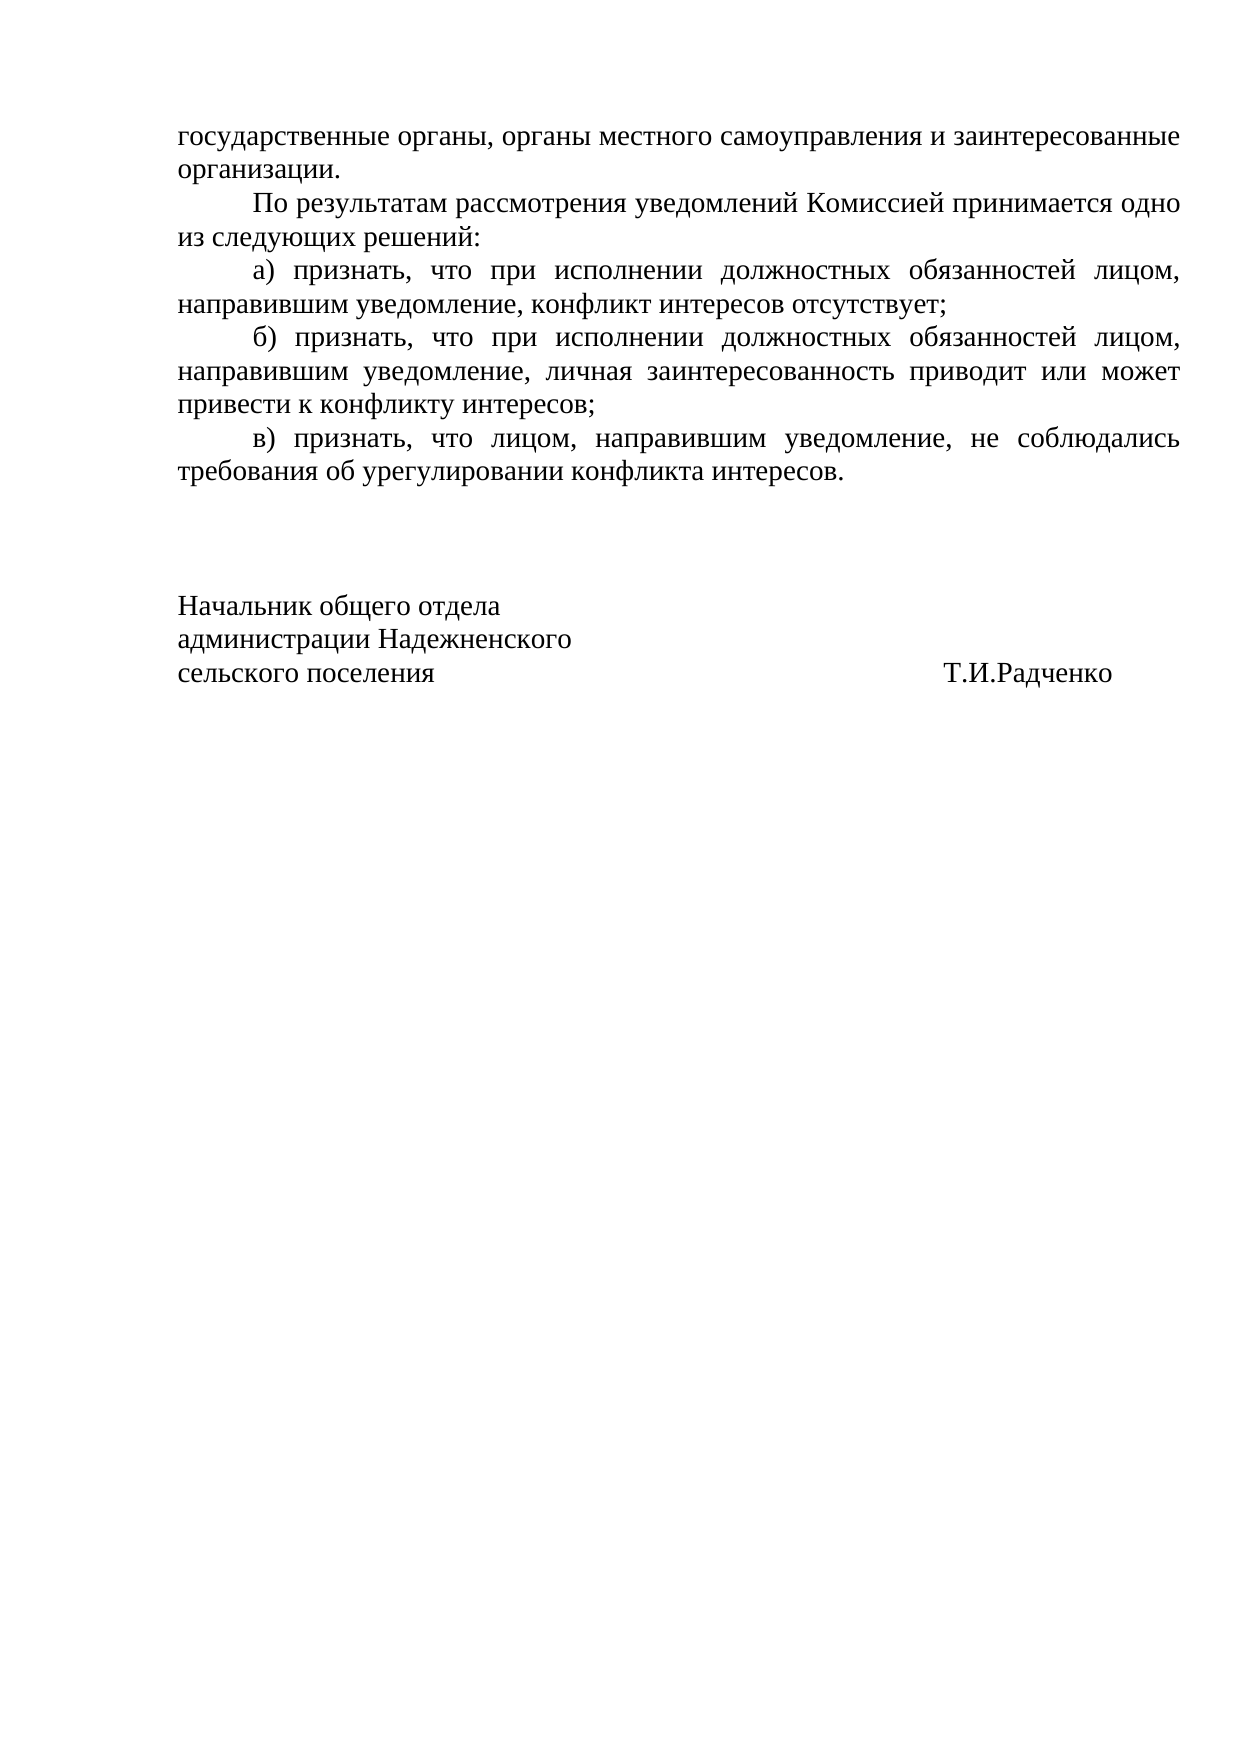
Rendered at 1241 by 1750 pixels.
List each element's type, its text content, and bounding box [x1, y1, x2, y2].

text администрации Надежненского [177, 621, 1181, 655]
text Начальник общего отдела [177, 588, 1181, 621]
text в) признать, что лицом, направившим уведомление, не соблюдались требования об урегулировании конфликта интересов. [177, 420, 1181, 487]
text а) признать, что при исполнении должностных обязанностей лицом, направившим уведомление, конфликт интересов отсутствует; [177, 252, 1181, 319]
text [177, 118, 1181, 185]
text б) признать, что при исполнении должностных обязанностей лицом, направившим уведомление, личная заинтересованность приводит или может привести к конфликту интересов; [177, 319, 1181, 420]
text сельского поселения Т.И.Радченко [177, 655, 1181, 688]
text По результатам рассмотрения уведомлений Комиссией принимается одно из следующих решений: [177, 185, 1181, 252]
